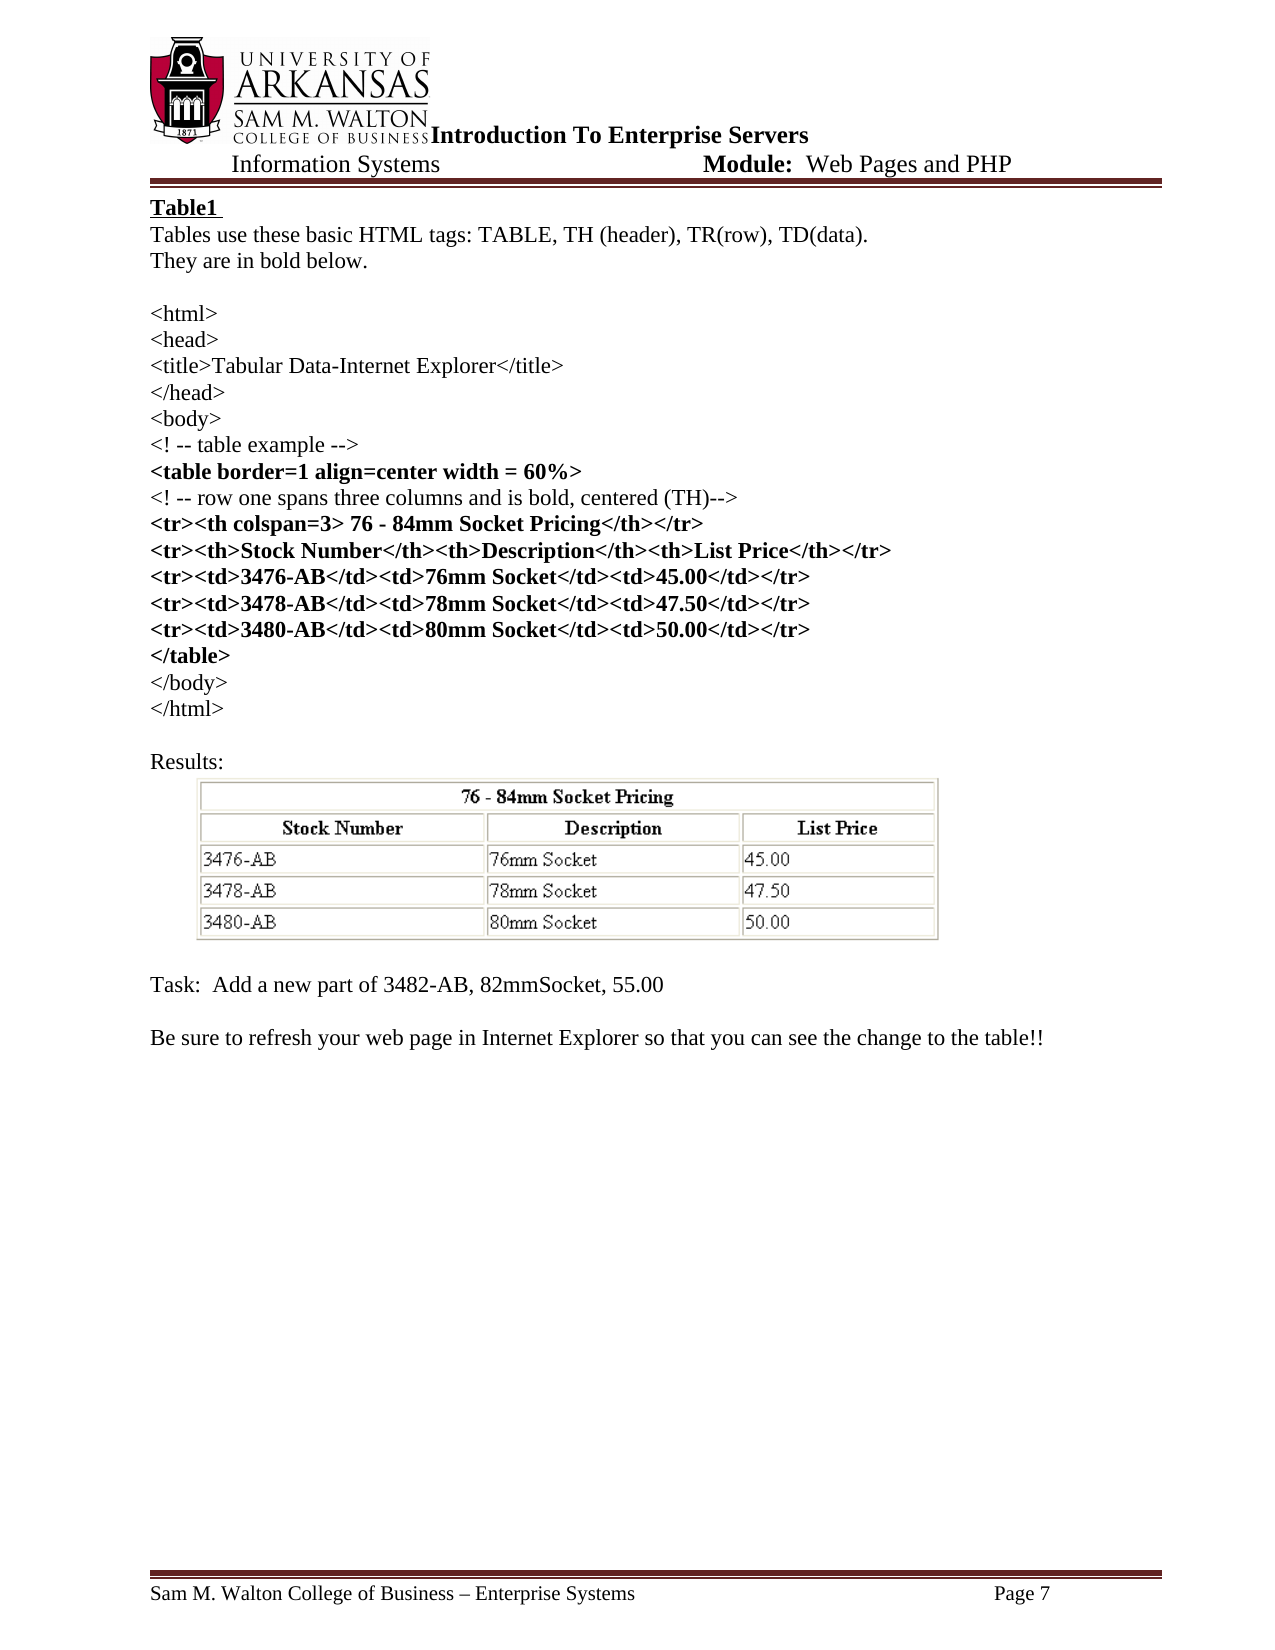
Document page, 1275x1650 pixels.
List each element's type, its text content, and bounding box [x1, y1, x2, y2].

picture [150, 37, 431, 144]
text </body> [150, 669, 1162, 695]
text </html> [150, 695, 1162, 721]
text <tr><td>3478-AB</td><td>78mm Socket</td><td>47.50</td></tr> [150, 589, 1162, 616]
text <head> [150, 326, 1162, 352]
text They are in bold below. [150, 247, 1162, 273]
text Results: [150, 748, 1162, 774]
text Task: Add a new part of 3482-AB, 82mmSocket, 55.00 [150, 971, 1162, 997]
text <tr><td>3476-AB</td><td>76mm Socket</td><td>45.00</td></tr> [150, 563, 1162, 589]
text <tr><th colspan=3> 76 - 84mm Socket Pricing</th></tr> [150, 511, 1162, 537]
text <tr><td>3480-AB</td><td>80mm Socket</td><td>50.00</td></tr> [150, 616, 1162, 642]
picture [150, 774, 957, 971]
text <title>Tabular Data-Internet Explorer</title> [150, 352, 1162, 379]
text <tr><th>Stock Number</th><th>Description</th><th>List Price</th></tr> [150, 537, 1162, 563]
text <html> [150, 300, 1162, 326]
text </head> [150, 379, 1162, 405]
text <! -- row one spans three columns and is bold, centered (TH)--> [150, 484, 1162, 511]
text <! -- table example --> [150, 431, 1162, 458]
text </table> [150, 642, 1162, 669]
text Tables use these basic HTML tags: TABLE, TH (header), TR(row), TD(data). [150, 221, 1162, 247]
text <body> [150, 405, 1162, 431]
text Be sure to refresh your web page in Internet Explorer so that you can see the change to the table!! [150, 1024, 1162, 1050]
text <table border=1 align=center width = 60%> [150, 458, 1162, 484]
text Table1 [150, 194, 1162, 221]
